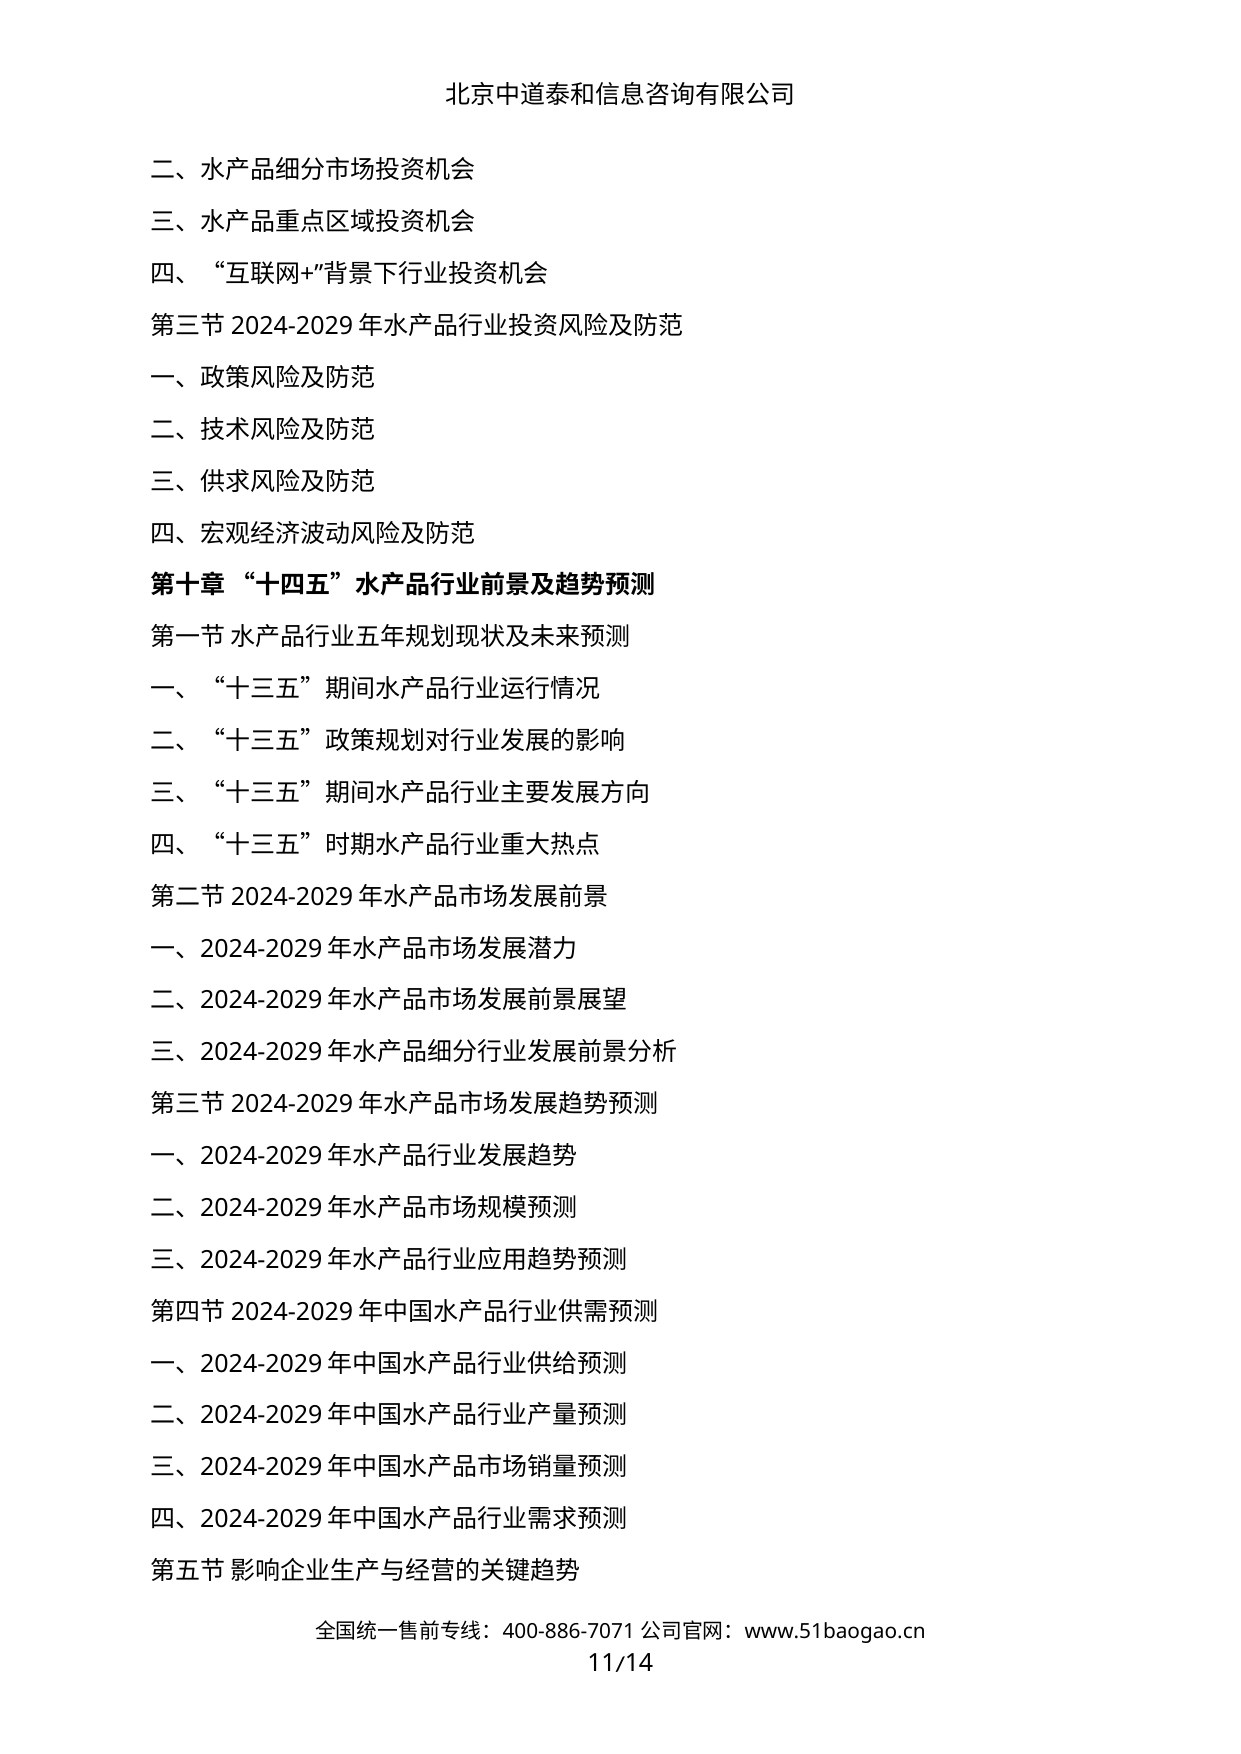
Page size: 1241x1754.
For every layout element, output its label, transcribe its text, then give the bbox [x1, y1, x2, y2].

text 二、“十三五”政策规划对行业发展的影响 [150, 721, 1090, 757]
text 二、2024-2029年水产品市场规模预测 [150, 1187, 1090, 1224]
text 第三节 2024-2029年水产品市场发展趋势预测 [150, 1084, 1090, 1120]
text 一、政策风险及防范 [150, 357, 1090, 394]
text 三、水产品重点区域投资机会 [150, 202, 1090, 238]
text 四、宏观经济波动风险及防范 [150, 513, 1090, 549]
text 一、2024-2029年中国水产品行业供给预测 [150, 1343, 1090, 1379]
text 四、2024-2029年中国水产品行业需求预测 [150, 1499, 1090, 1535]
text 三、供求风险及防范 [150, 461, 1090, 497]
text 第一节 水产品行业五年规划现状及未来预测 [150, 617, 1090, 653]
text 三、“十三五”期间水产品行业主要发展方向 [150, 772, 1090, 809]
text 第三节 2024-2029年水产品行业投资风险及防范 [150, 306, 1090, 342]
text 第五节 影响企业生产与经营的关键趋势 [150, 1551, 1090, 1587]
text 三、2024-2029年中国水产品市场销量预测 [150, 1447, 1090, 1483]
text 第十章 “十四五”水产品行业前景及趋势预测 [150, 565, 1090, 601]
text 二、2024-2029年中国水产品行业产量预测 [150, 1395, 1090, 1431]
text 三、2024-2029年水产品行业应用趋势预测 [150, 1239, 1090, 1276]
text 第四节 2024-2029年中国水产品行业供需预测 [150, 1291, 1090, 1327]
text 四、“十三五”时期水产品行业重大热点 [150, 824, 1090, 861]
text 一、“十三五”期间水产品行业运行情况 [150, 669, 1090, 705]
text 二、技术风险及防范 [150, 409, 1090, 446]
text 第二节 2024-2029年水产品市场发展前景 [150, 876, 1090, 912]
text 四、“互联网+”背景下行业投资机会 [150, 254, 1090, 290]
text 一、2024-2029年水产品市场发展潜力 [150, 928, 1090, 964]
text 二、水产品细分市场投资机会 [150, 150, 1090, 186]
text 三、2024-2029年水产品细分行业发展前景分析 [150, 1032, 1090, 1068]
text 二、2024-2029年水产品市场发展前景展望 [150, 980, 1090, 1016]
text 一、2024-2029年水产品行业发展趋势 [150, 1136, 1090, 1172]
